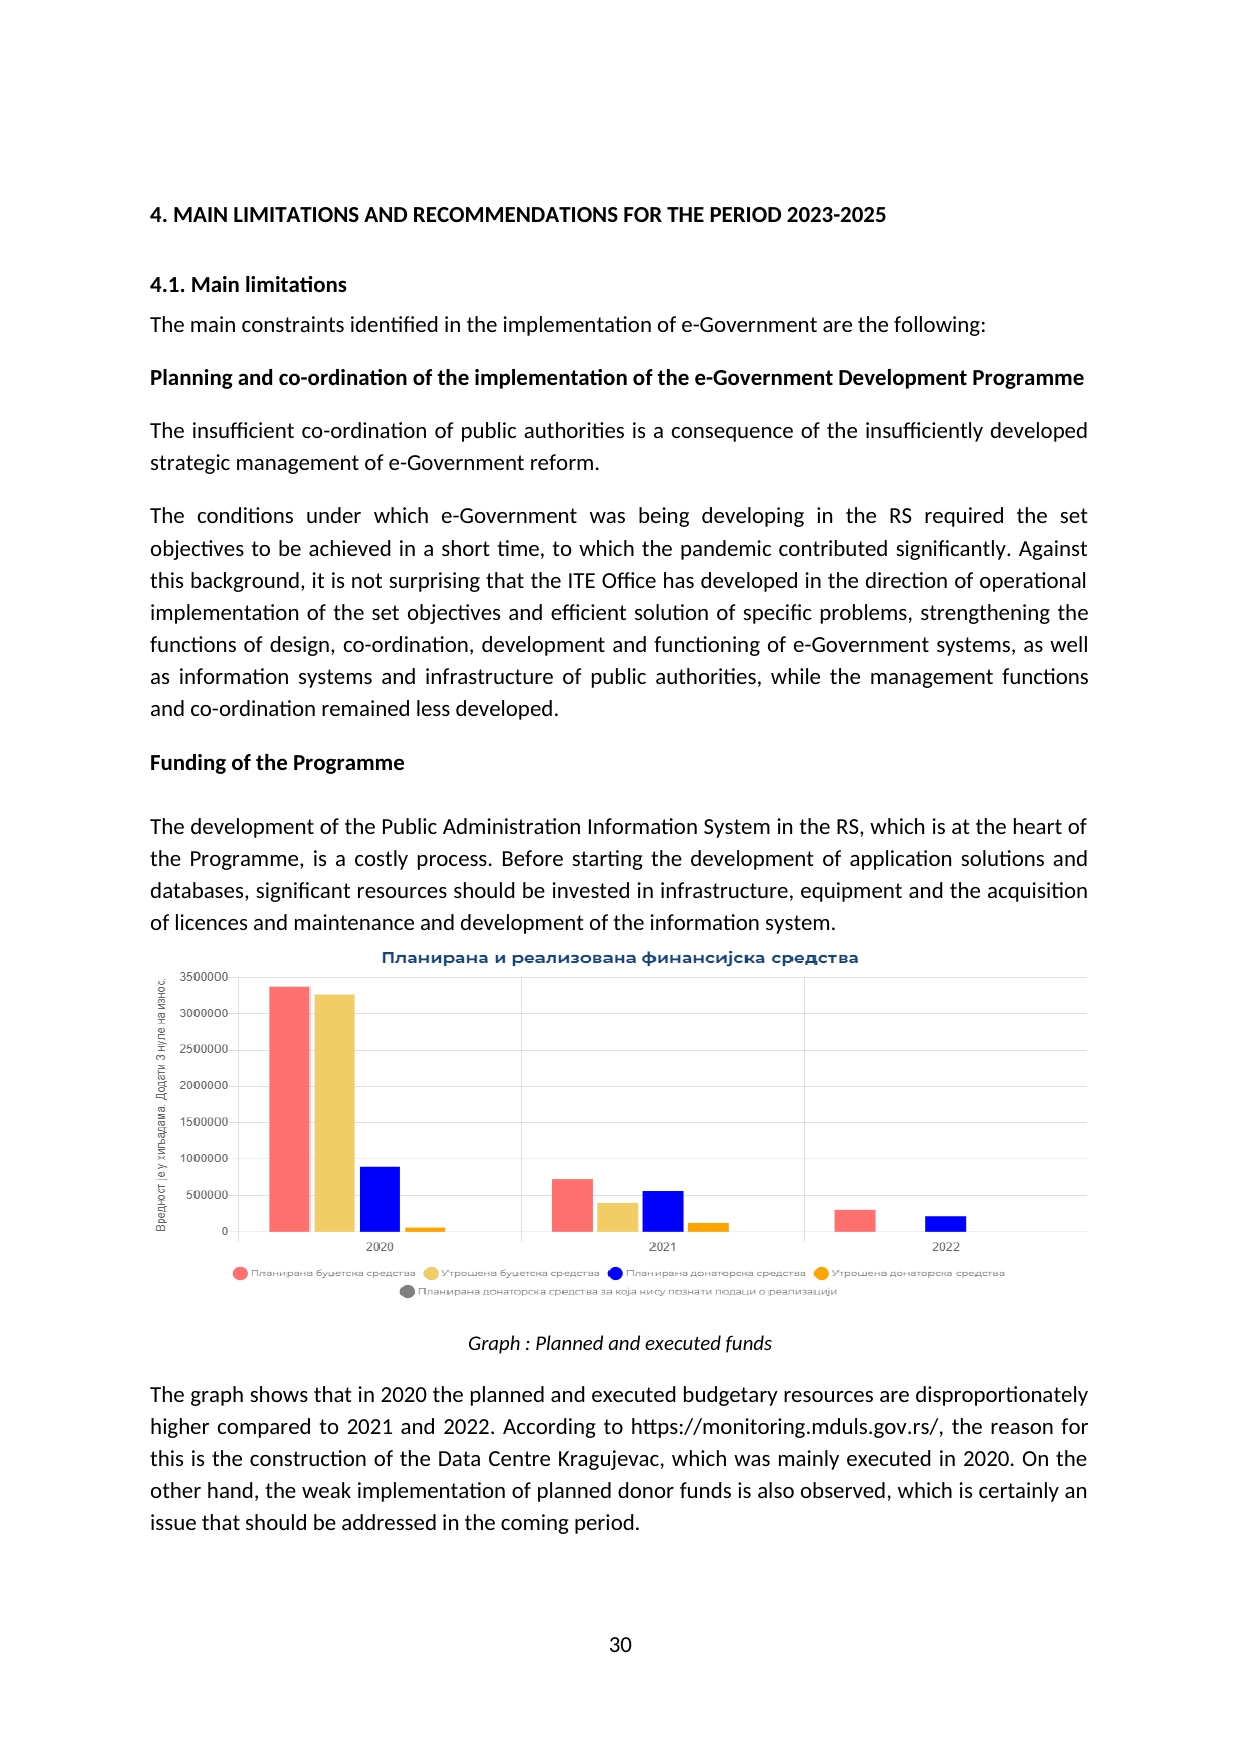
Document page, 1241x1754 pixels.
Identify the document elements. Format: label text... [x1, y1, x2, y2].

text Funding of the Programme [150, 748, 1090, 776]
text The graph shows that in 2020 the planned and executed budgetary resources are disproportionately higher compared to 2021 and 2022. According to https://monitoring.mduls.gov.rs/, the reason for this is the construction of the Data Centre Kragujevac, which was mainly executed in 2020. On the other hand, the weak implementation of planned donor funds is also observed, which is certainly an issue that should be addressed in the coming period. [150, 1380, 1090, 1537]
subtitle 4. MAIN LIMITATIONS AND RECOMMENDATIONS FOR THE PERIOD 2023-2025 [150, 200, 1090, 228]
text Planning and co-ordination of the implementation of the e-Government Development Programme [150, 363, 1090, 391]
text Graph : Planned and executed funds [150, 1330, 1090, 1355]
text The development of the Public Administration Information System in the RS, which is at the heart of the Programme, is a costly process. Before starting the development of application solutions and databases, significant resources should be invested in infrastructure, equipment and the acquisition of licences and maintenance and development of the information system. [150, 812, 1090, 937]
text The insufficient co-ordination of public authorities is a consequence of the insufficiently developed strategic management of e-Government reform. [150, 416, 1090, 476]
text The conditions under which e-Government was being developing in the RS required the set objectives to be achieved in a short time, to which the pandemic contributed significantly. Against this background, it is not surprising that the ITE Office has developed in the direction of operational implementation of the set objectives and efficient solution of specific problems, strengthening the functions of design, co-ordination, development and functioning of e-Government systems, as well as information systems and infrastructure of public authorities, while the management functions and co-ordination remained less developed. [150, 501, 1090, 723]
picture [150, 940, 1090, 1305]
text The main constraints identified in the implementation of e-Government are the following: [150, 310, 1090, 338]
subtitle 4.1. Main limitations [150, 270, 1090, 298]
